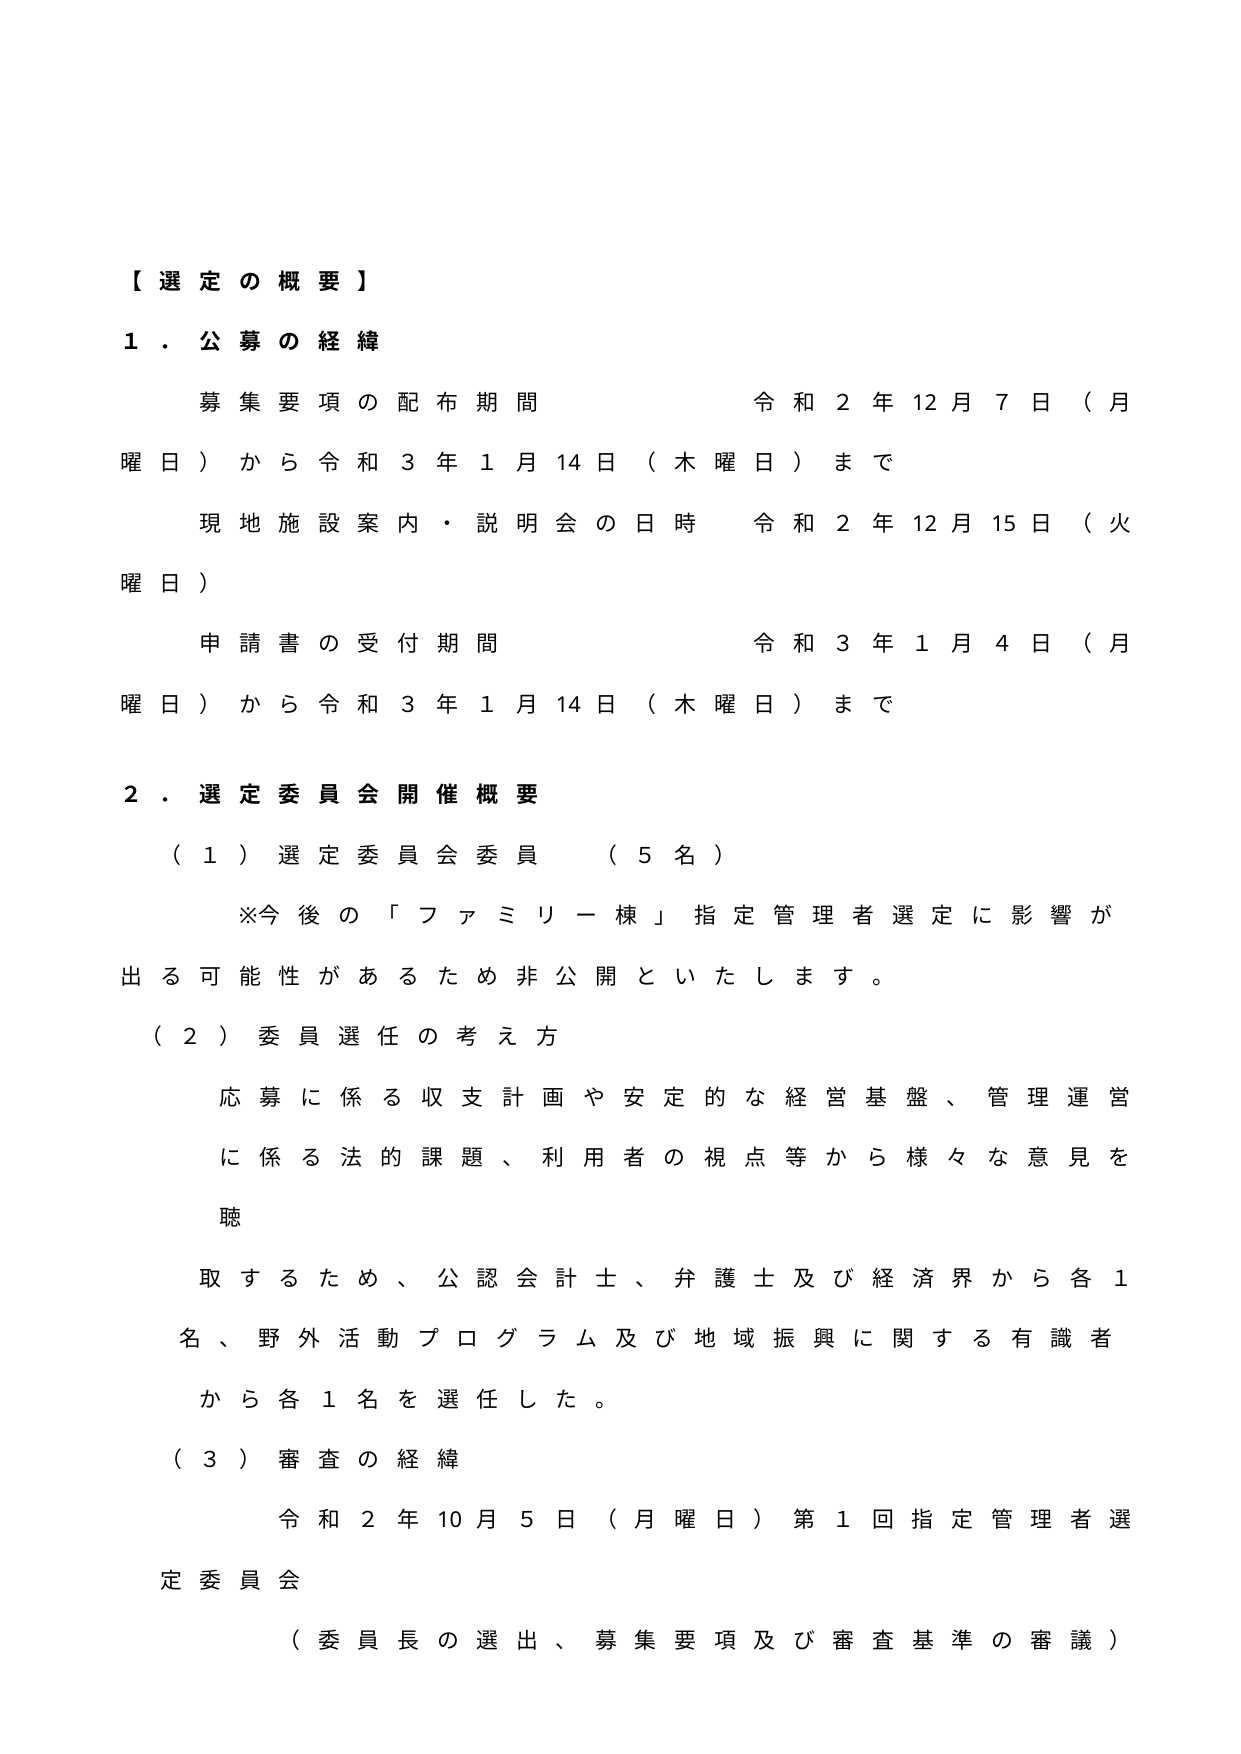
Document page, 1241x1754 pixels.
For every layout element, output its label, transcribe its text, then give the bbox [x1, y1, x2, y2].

text （２）委員選任の考え方 応募に係る収支計画や安定的な経営基盤、管理運営に係る法的課題、利用者の視点等から様々な意見を聴 [140, 1005, 1149, 1246]
text 取するため、公認会計士、弁護士及び経済界から各１名、野外活動プログラム及び地域振興に関する有識者 [179, 1246, 1149, 1367]
text （３）審査の経緯 令和２年10月５日（月曜日）第１回指定管理者選定委員会 （委員長の選出、募集要項及び審査基準の審議） [140, 1428, 1149, 1669]
text ※今後の「ファミリー棟」指定管理者選定に影響が出る可能性があるため非公開といたします。 [120, 884, 1149, 1005]
text から各１名を選任した。 [179, 1367, 1149, 1428]
text １．公募の経緯 募集要項の配布期間 令和２年12月７日（月曜日）から令和３年１月14日（木曜日）まで 現地施設案内・説明会の日時 令和２年12月15日（火曜日） 申請書の受付期間 令和３年１月４日（月曜日）から令和３年１月14日（木曜日）まで [120, 310, 1149, 733]
text 【選定の概要】 [120, 249, 1149, 310]
text ２．選定委員会開催概要 （１）選定委員会委員 （５名） [120, 763, 1149, 884]
